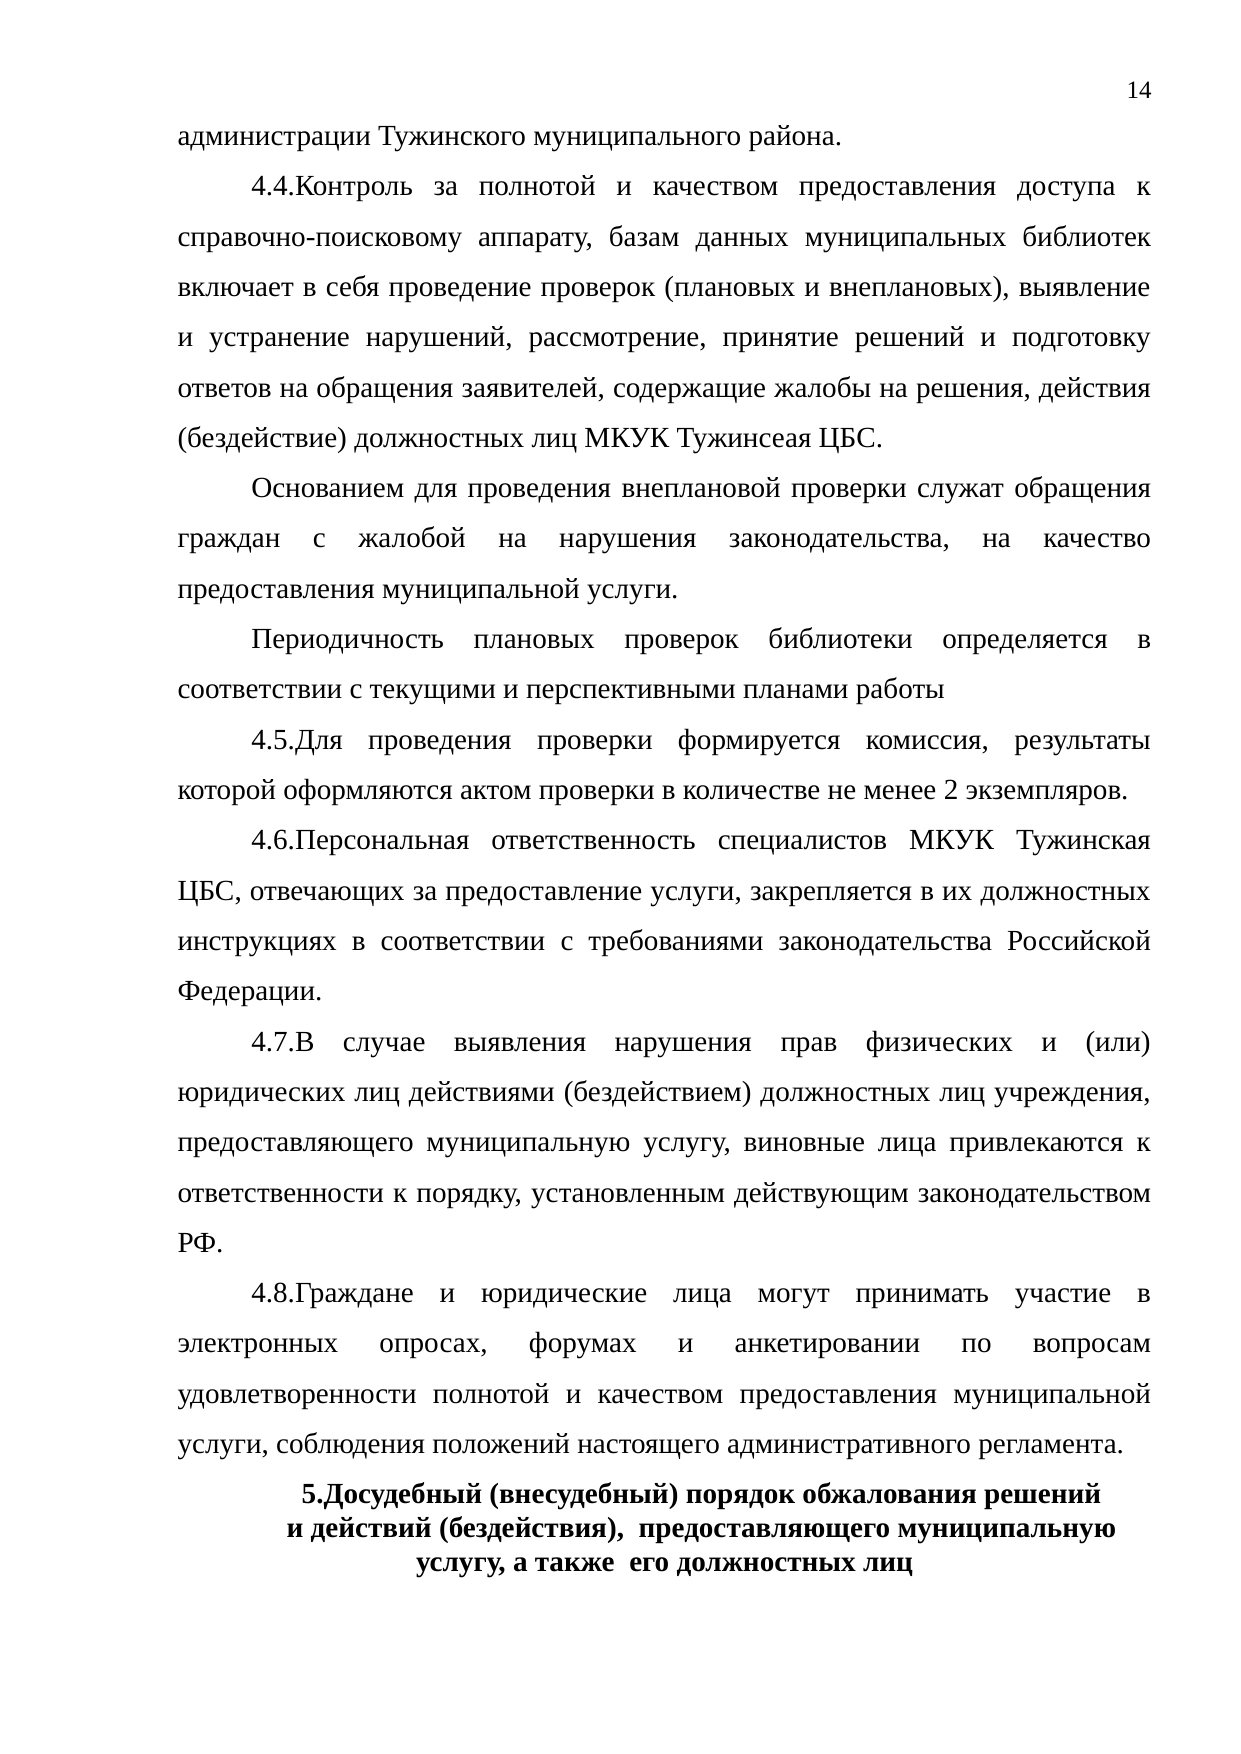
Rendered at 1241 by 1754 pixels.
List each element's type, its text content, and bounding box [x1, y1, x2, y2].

text и действий (бездействия), предоставляющего муниципальную услугу, а также его должностных лиц [177, 1510, 1152, 1577]
text Основанием для проведения внеплановой проверки служат обращения граждан с жалобой на нарушения законодательства, на качество предоставления муниципальной услуги. [177, 470, 1152, 604]
text 5.Досудебный (внесудебный) порядок обжалования решений [177, 1477, 1152, 1510]
text 4.6.Персональная ответственность специалистов МКУК Тужинская ЦБС, отвечающих за предоставление услуги, закрепляется в их должностных инструкциях в соответствии с требованиями законодательства Российской Федерации. [177, 822, 1152, 1007]
text 4.8.Граждане и юридические лица могут принимать участие в электронных опросах, форумах и анкетировании по вопросам удовлетворенности полнотой и качеством предоставления муниципальной услуги, соблюдения положений настоящего административного регламента. [177, 1275, 1152, 1460]
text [177, 118, 1152, 152]
text Периодичность плановых проверок библиотеки определяется в соответствии с текущими и перспективными планами работы [177, 621, 1152, 705]
text 4.4.Контроль за полнотой и качеством предоставления доступа к справочно-поисковому аппарату, базам данных муниципальных библиотек включает в себя проведение проверок (плановых и внеплановых), выявление и устранение нарушений, рассмотрение, принятие решений и подготовку ответов на обращения заявителей, содержащие жалобы на решения, действия (бездействие) должностных лиц МКУК Тужинсеая ЦБС. [177, 168, 1152, 453]
text 4.7.В случае выявления нарушения прав физических и (или) юридических лиц действиями (бездействием) должностных лиц учреждения, предоставляющего муниципальную услугу, виновные лица привлекаются к ответственности к порядку, установленным действующим законодательством РФ. [177, 1024, 1152, 1258]
text 4.5.Для проведения проверки формируется комиссия, результаты которой оформляются актом проверки в количестве не менее 2 экземпляров. [177, 722, 1152, 806]
